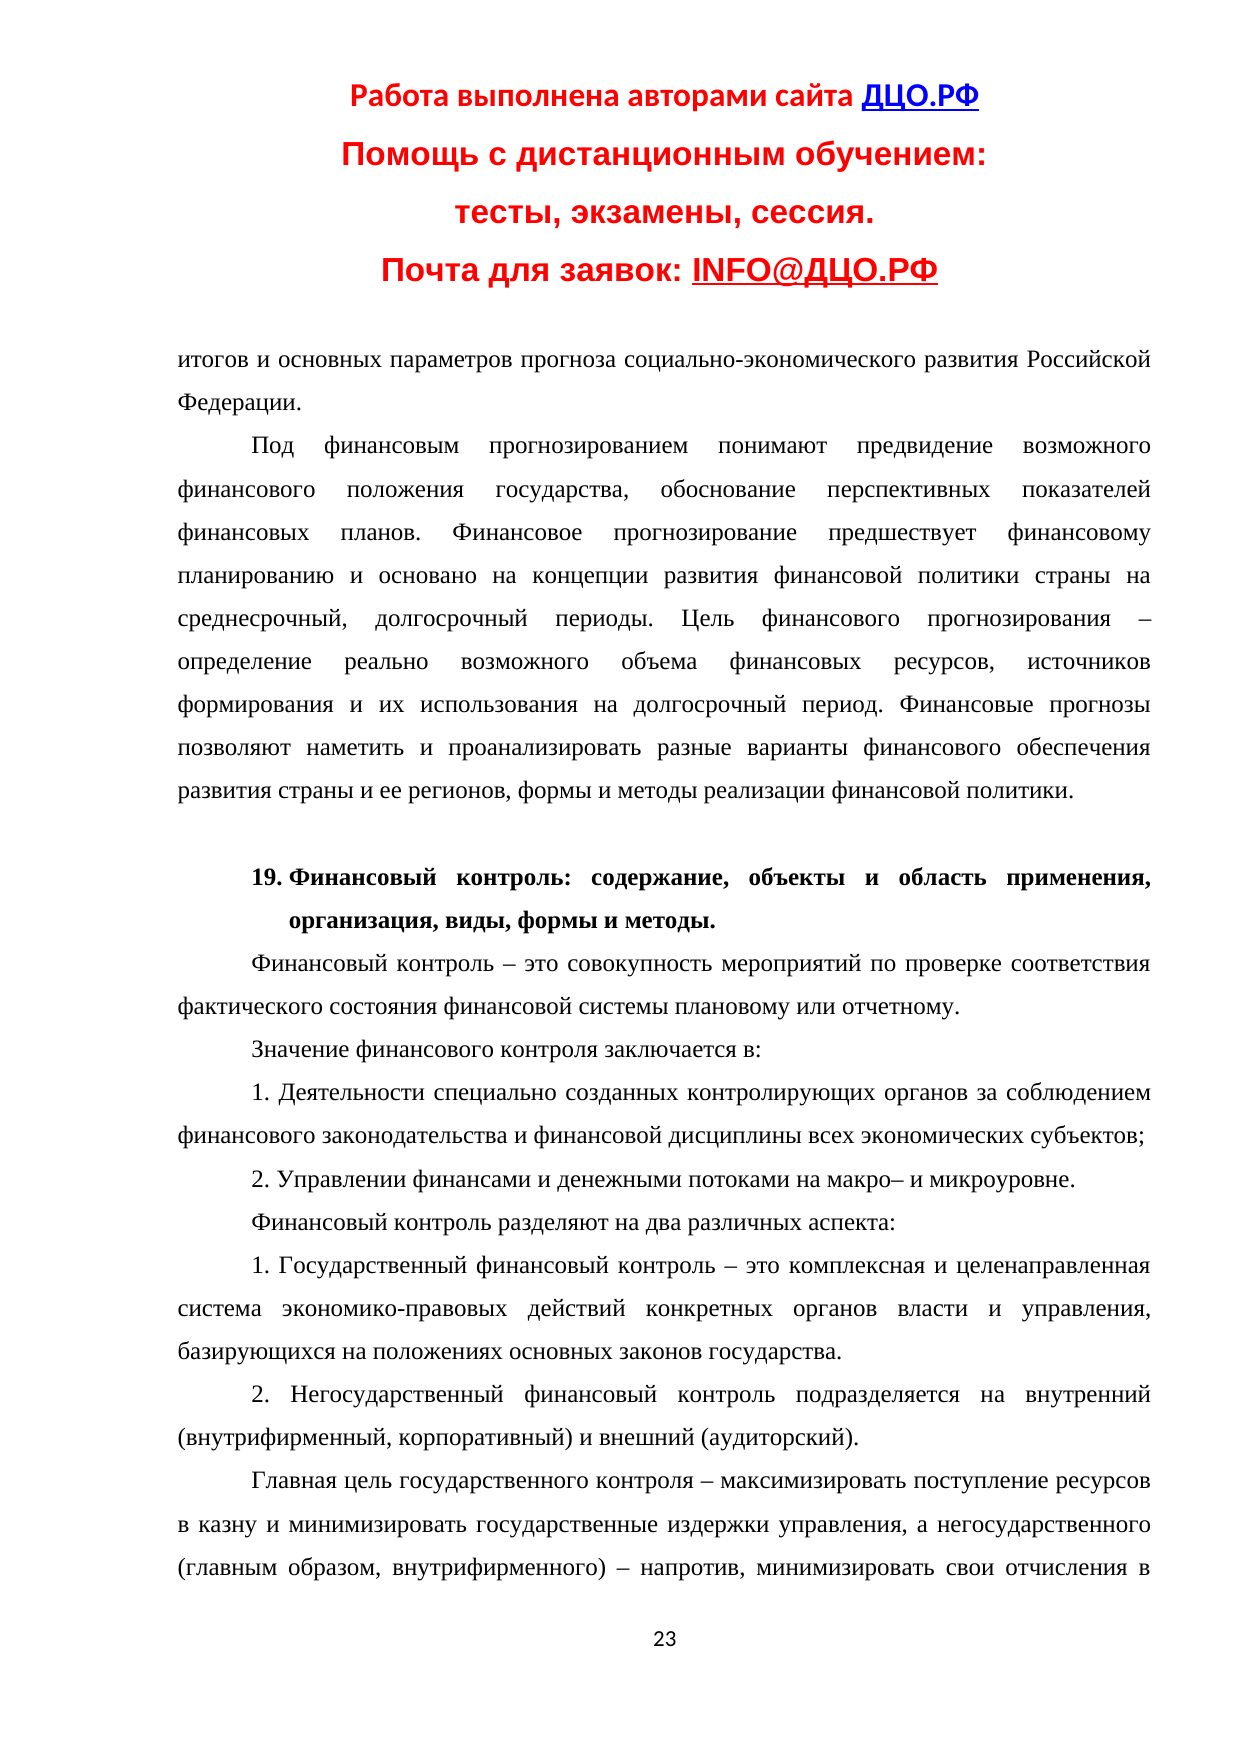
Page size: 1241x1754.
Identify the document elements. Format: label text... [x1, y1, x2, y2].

text 2. Негосударственный финансовый контроль подразделяется на внутренний (внутрифирменный, корпоративный) и внешний (аудиторский). [177, 1379, 1152, 1451]
text 2. Управлении финансами и денежными потоками на макро– и микроуровне. [177, 1164, 1152, 1192]
text 1. Государственный финансовый контроль – это комплексная и целенаправленная система экономико-правовых действий конкретных органов власти и управления, базирующихся на положениях основных законов государства. [177, 1250, 1152, 1365]
text 1. Деятельности специально созданных контролирующих органов за соблюдением финансового законодательства и финансовой дисциплины всех экономических субъектов; [177, 1077, 1152, 1149]
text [177, 344, 1152, 416]
text Финансовый контроль разделяют на два различных аспекта: [177, 1207, 1152, 1236]
text Значение финансового контроля заключается в: [177, 1034, 1152, 1063]
text Под финансовым прогнозированием понимают предвидение возможного финансового положения государства, обоснование перспективных показателей финансовых планов. Финансовое прогнозирование предшествует финансовому планированию и основано на концепции развития финансовой политики страны на среднесрочный, долгосрочный периоды. Цель финансового прогнозирования – определение реально возможного объема финансовых ресурсов, источников формирования и их использования на долгосрочный период. Финансовые прогнозы позволяют наметить и проанализировать разные варианты финансового обеспечения развития страны и ее регионов, формы и методы реализации финансовой политики. [177, 431, 1152, 804]
list Финансовый контроль: содержание, объекты и область применения, организация, виды, формы и методы. [251, 862, 1152, 934]
text Финансовый контроль – это совокупность мероприятий по проверке соответствия фактического состояния финансовой системы плановому или отчетному. [177, 948, 1152, 1020]
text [177, 1466, 1152, 1581]
